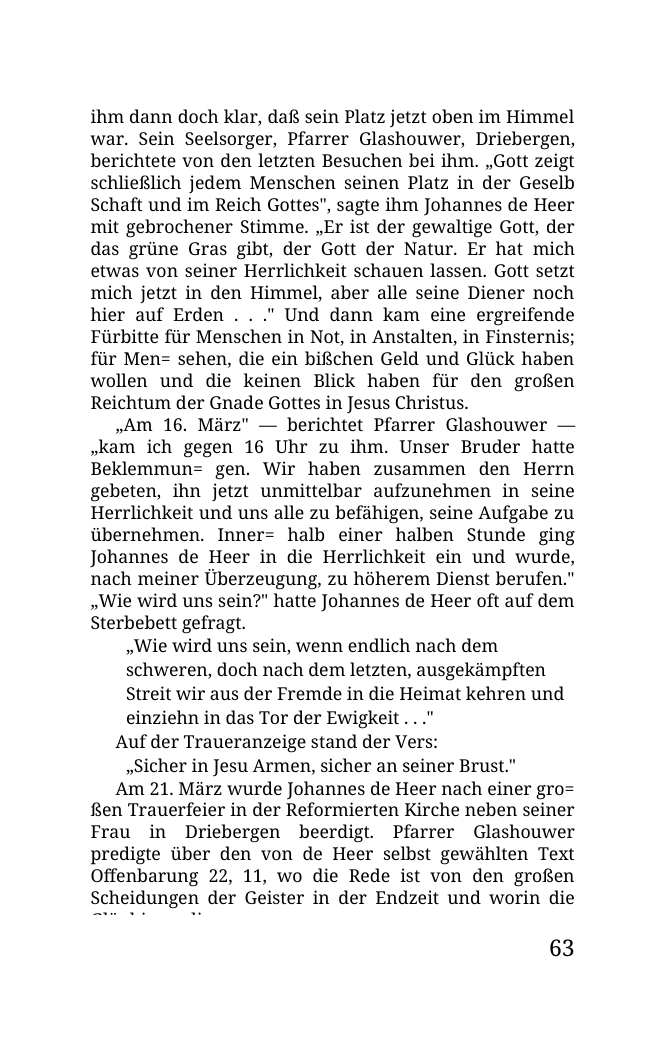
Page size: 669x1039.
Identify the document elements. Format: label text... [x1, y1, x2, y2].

text Am 21. März wurde Johannes de Heer nach einer gro= ßen Trauerfeier in der Reformierten Kirche neben seiner Frau in Driebergen beerdigt. Pfarrer Glashouwer predigte über den von de Heer selbst gewählten Text Offenbarung 22, 11, wo die Rede ist von den großen Scheidungen der Geister in der Endzeit und worin die Gläubigen, die [90, 777, 575, 914]
text 63 [549, 938, 574, 961]
text „Wie wird uns sein, wenn endlich nach dem schweren, doch nach dem letzten, ausgekämpften Streit wir aus der Fremde in die Heimat kehren und einziehn in das Tor der Ewigkeit . . ." [126, 634, 575, 729]
text ihm dann doch klar, daß sein Platz jetzt oben im Himmel war. Sein Seelsorger, Pfarrer Glashouwer, Driebergen, berichtete von den letzten Besuchen bei ihm. „Gott zeigt schließlich jedem Menschen seinen Platz in der Geselb Schaft und im Reich Gottes", sagte ihm Johannes de Heer mit gebrochener Stimme. „Er ist der gewaltige Gott, der das grüne Gras gibt, der Gott der Natur. Er hat mich etwas von seiner Herrlichkeit schauen lassen. Gott setzt mich jetzt in den Himmel, aber alle seine Diener noch hier auf Erden . . ." Und dann kam eine ergreifende Fürbitte für Menschen in Not, in Anstalten, in Finsternis; für Men= sehen, die ein bißchen Geld und Glück haben wollen und die keinen Blick haben für den großen Reichtum der Gnade Gottes in Jesus Christus. [90, 106, 575, 414]
text „Am 16. März" — berichtet Pfarrer Glashouwer — „kam ich gegen 16 Uhr zu ihm. Unser Bruder hatte Beklemmun= gen. Wir haben zusammen den Herrn gebeten, ihn jetzt unmittelbar aufzunehmen in seine Herrlichkeit und uns alle zu befähigen, seine Aufgabe zu übernehmen. Inner= halb einer halben Stunde ging Johannes de Heer in die Herrlichkeit ein und wurde, nach meiner Überzeugung, zu höherem Dienst berufen." „Wie wird uns sein?" hatte Johannes de Heer oft auf dem Sterbebett gefragt. [90, 414, 575, 634]
text Auf der Traueranzeige stand der Vers: [90, 729, 575, 753]
text „Sicher in Jesu Armen, sicher an seiner Brust." [126, 753, 575, 777]
